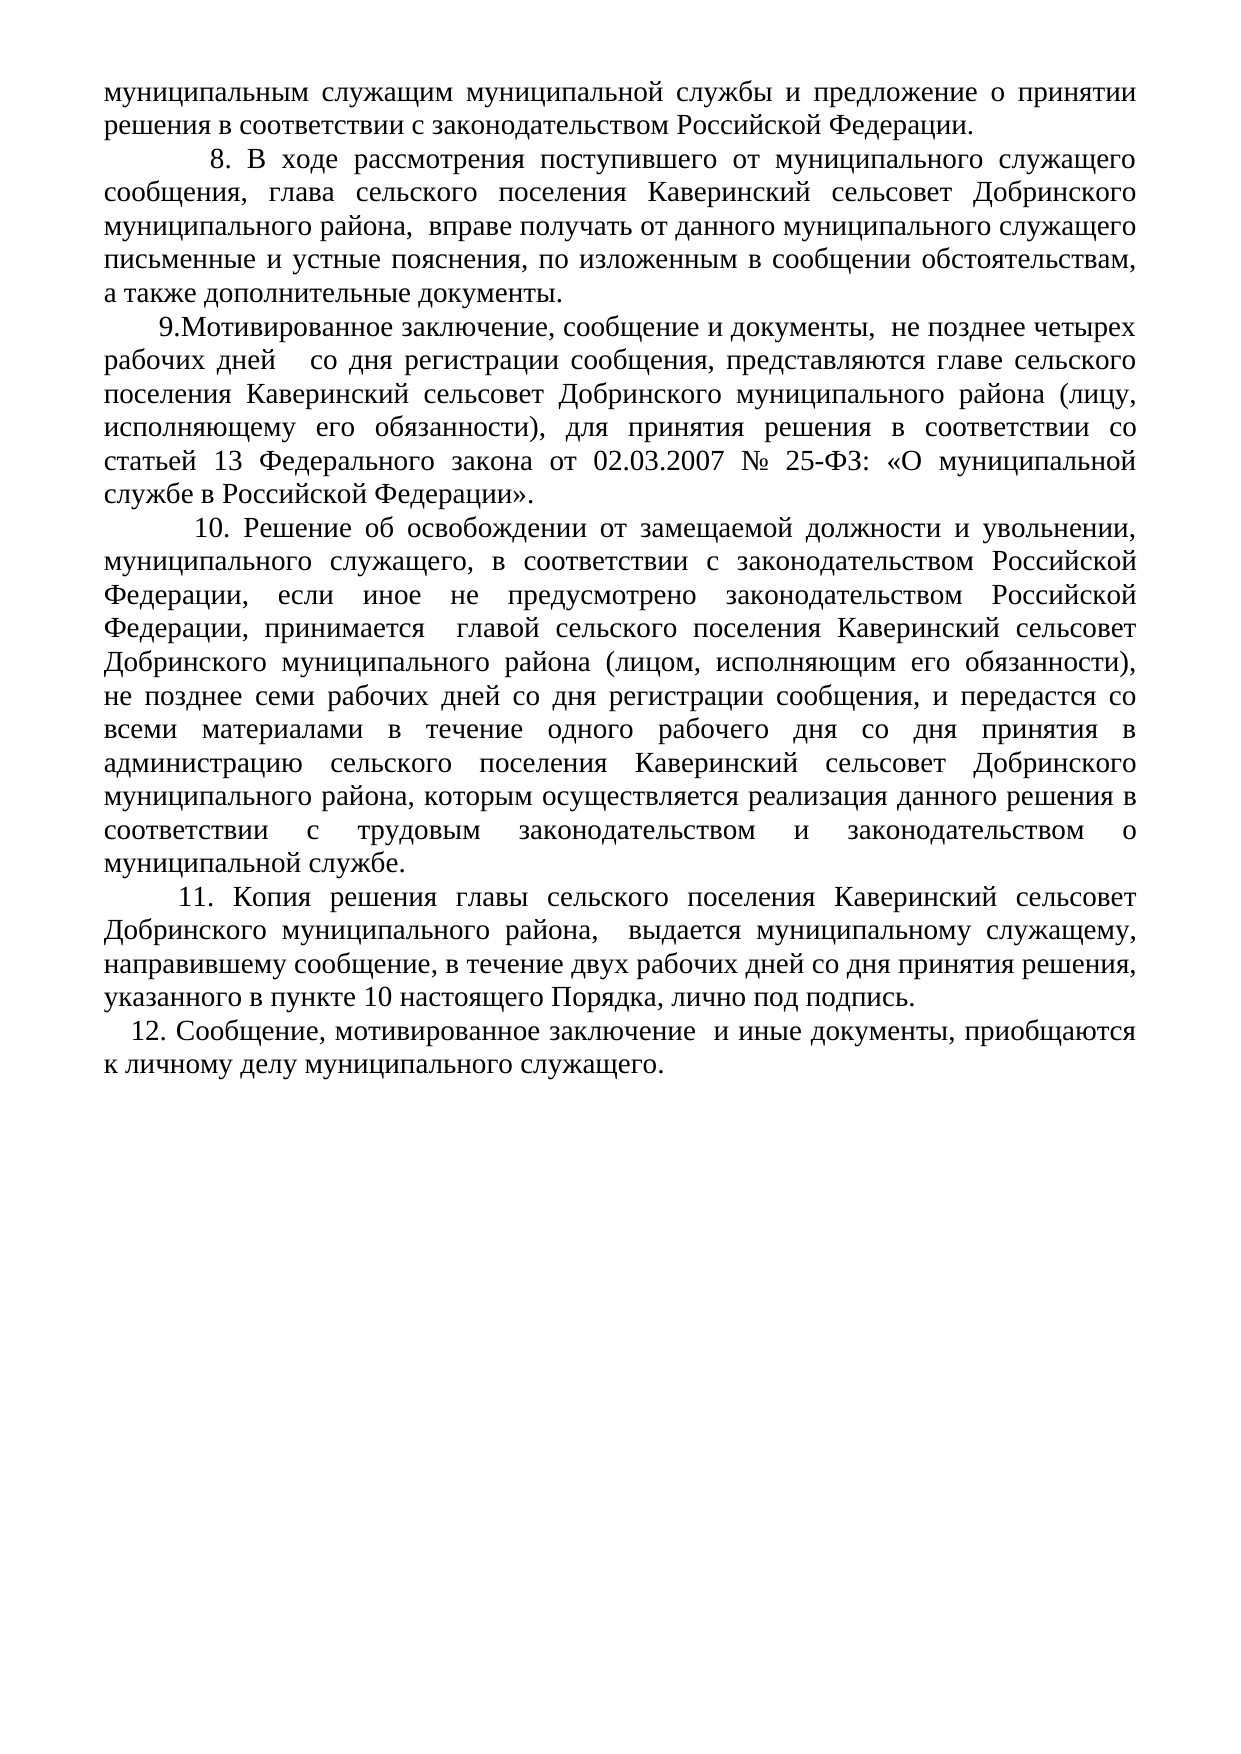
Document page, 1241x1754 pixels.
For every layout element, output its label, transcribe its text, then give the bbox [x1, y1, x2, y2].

text 11. Копия решения главы сельского поселения Каверинский сельсовет Добринского муниципального района, выдается муниципальному служащему, направившему сообщение, в течение двух рабочих дней со дня принятия решения, указанного в пункте 10 настоящего Порядка, лично под подпись. [103, 879, 1138, 1013]
text 8. В ходе рассмотрения поступившего от муниципального служащего сообщения, глава сельского поселения Каверинский сельсовет Добринского муниципального района, вправе получать от данного муниципального служащего письменные и устные пояснения, по изложенным в сообщении обстоятельствам, а также дополнительные документы. [103, 141, 1138, 309]
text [103, 74, 1138, 141]
text 9.Мотивированное заключение, сообщение и документы, не позднее четырех рабочих дней со дня регистрации сообщения, представляются главе сельского поселения Каверинский сельсовет Добринского муниципального района (лицу, исполняющему его обязанности), для принятия решения в соответствии со статьей 13 Федерального закона от 02.03.2007 № 25-ФЗ: «О муниципальной службе в Российской Федерации». [103, 309, 1138, 510]
text 12. Сообщение, мотивированное заключение и иные документы, приобщаются к личному делу муниципального служащего. [103, 1013, 1138, 1080]
text 10. Решение об освобождении от замещаемой должности и увольнении, муниципального служащего, в соответствии с законодательством Российской Федерации, если иное не предусмотрено законодательством Российской Федерации, принимается главой сельского поселения Каверинский сельсовет Добринского муниципального района (лицом, исполняющим его обязанности), не позднее семи рабочих дней со дня регистрации сообщения, и передастся со всеми материалами в течение одного рабочего дня со дня принятия в администрацию сельского поселения Каверинский сельсовет Добринского муниципального района, которым осуществляется реализация данного решения в соответствии с трудовым законодательством и законодательством о муниципальной службе. [103, 510, 1138, 879]
